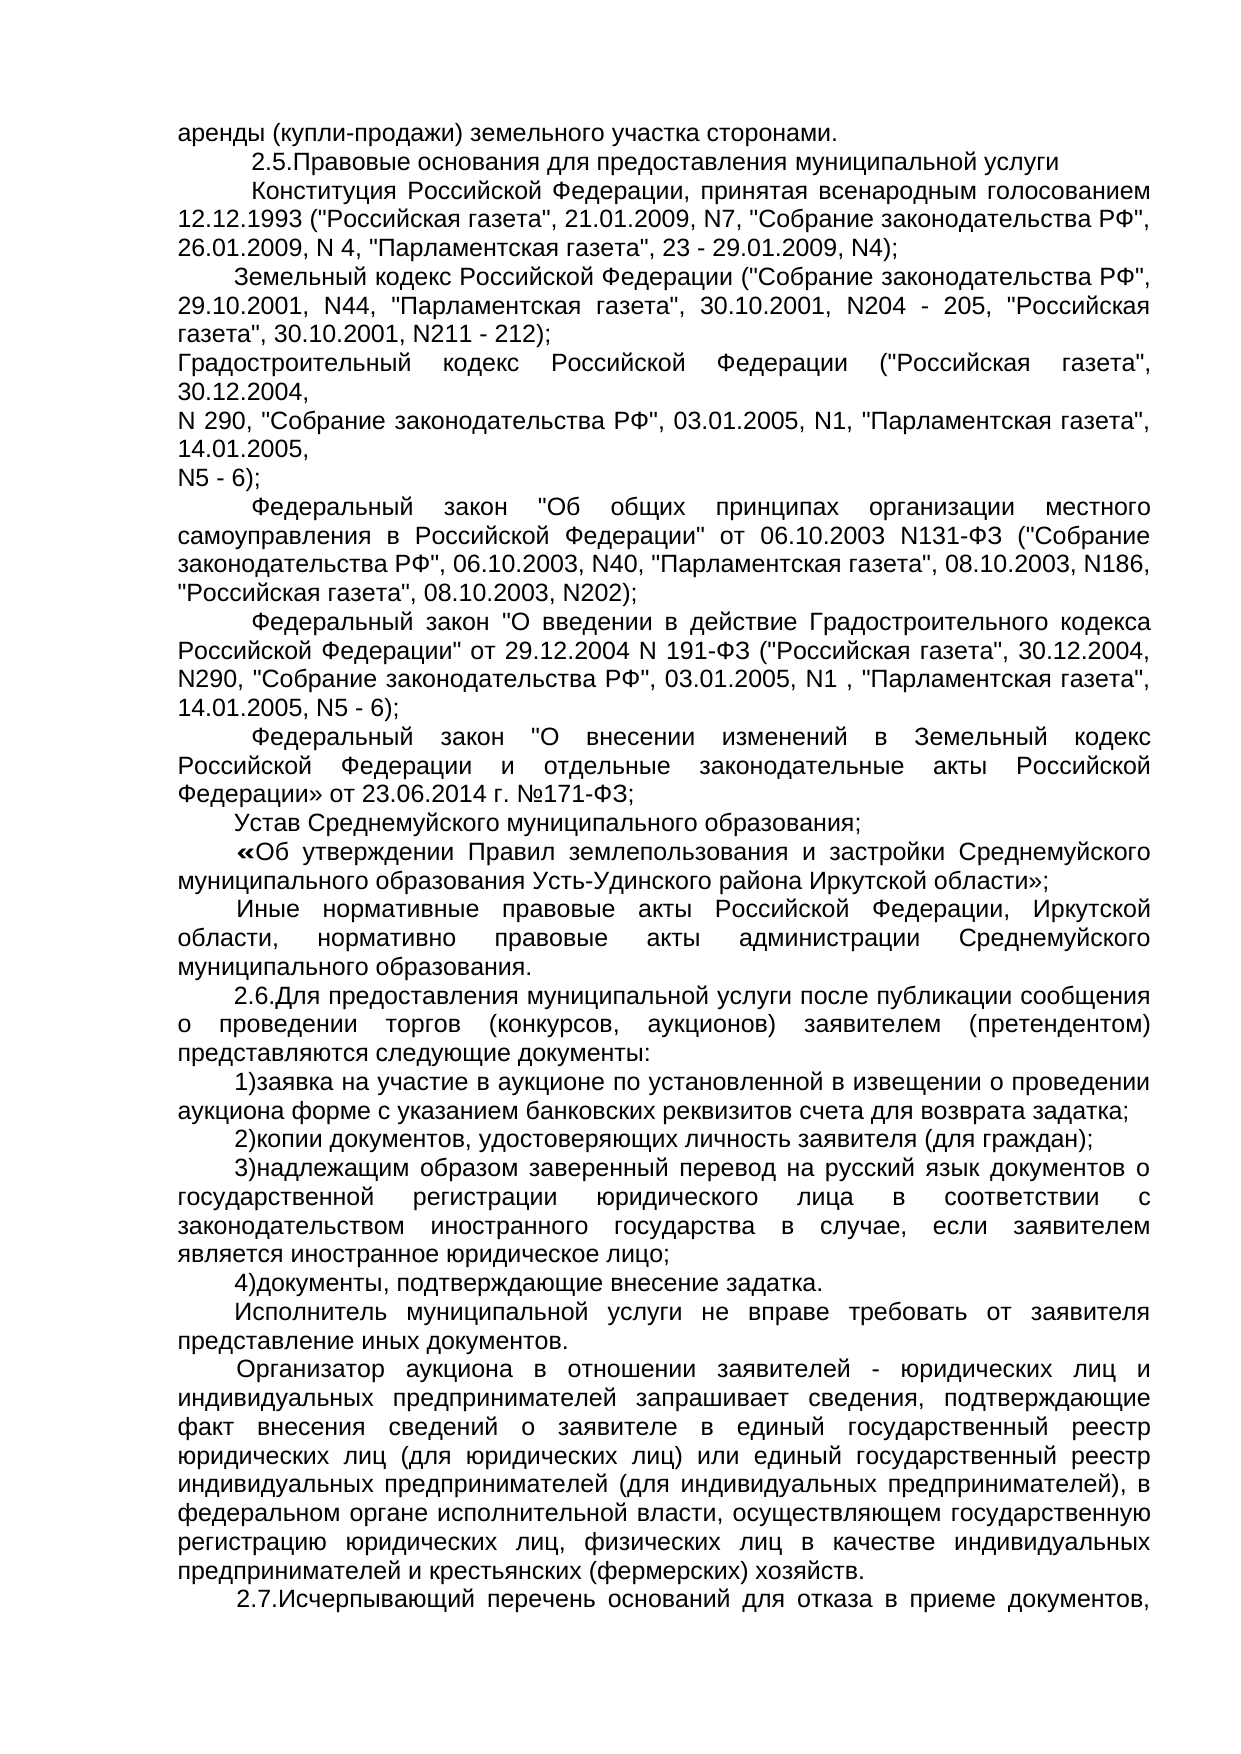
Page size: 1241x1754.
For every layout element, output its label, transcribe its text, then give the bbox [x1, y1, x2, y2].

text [177, 118, 1152, 147]
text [177, 1584, 1152, 1613]
text Иные нормативные правовые акты Российской Федерации, Иркутской области, нормативно правовые акты администрации Среднемуйского муниципального образования. [177, 894, 1152, 981]
text Земельный кодекс Российской Федерации ("Собрание законодательства РФ", 29.10.2001, N44, "Парламентская газета", 30.10.2001, N204 - 205, "Российская газета", 30.10.2001, N211 - 212); [177, 262, 1152, 348]
text Исполнитель муниципальной услуги не вправе требовать от заявителя представление иных документов. [177, 1297, 1152, 1354]
text Устав Среднемуйского муниципального образования; [177, 808, 1152, 837]
text Федеральный закон "О введении в действие Градостроительного кодекса Российской Федерации" от 29.12.2004 N 191-ФЗ ("Российская газета", 30.12.2004, N290, "Собрание законодательства РФ", 03.01.2005, N1 , "Парламентская газета", 14.01.2005, N5 - 6); [177, 607, 1152, 722]
text 2.5.Правовые основания для предоставления муниципальной услуги [177, 147, 1152, 176]
text 1)заявка на участие в аукционе по установленной в извещении о проведении аукциона форме с указанием банковских реквизитов счета для возврата задатка; [177, 1067, 1152, 1124]
text 4)документы, подтверждающие внесение задатка. [177, 1268, 1152, 1297]
text Конституция Российской Федерации, принятая всенародным голосованием 12.12.1993 ("Российская газета", 21.01.2009, N7, "Собрание законодательства РФ", 26.01.2009, N 4, "Парламентская газета", 23 - 29.01.2009, N4); [177, 176, 1152, 262]
text N 290, "Собрание законодательства РФ", 03.01.2005, N1, "Парламентская газета", 14.01.2005, [177, 406, 1152, 463]
text Федеральный закон "О внесении изменений в Земельный кодекс Российской Федерации и отдельные законодательные акты Российской Федерации» от 23.06.2014 г. №171-ФЗ; [177, 722, 1152, 808]
text Организатор аукциона в отношении заявителей - юридических лиц и индивидуальных предпринимателей запрашивает сведения, подтверждающие факт внесения сведений о заявителе в единый государственный реестр юридических лиц (для юридических лиц) или единый государственный реестр индивидуальных предпринимателей (для индивидуальных предпринимателей), в федеральном органе исполнительной власти, осуществляющем государственную регистрацию юридических лиц, физических лиц в качестве индивидуальных предпринимателей и крестьянских (фермерских) хозяйств. [177, 1354, 1152, 1584]
text 2.6.Для предоставления муниципальной услуги после публикации сообщения о проведении торгов (конкурсов, аукционов) заявителем (претендентом) представляются следующие документы: [177, 981, 1152, 1067]
text Градостроительный кодекс Российской Федерации ("Российская газета", 30.12.2004, [177, 348, 1152, 406]
text «Об утверждении Правил землепользования и застройки Среднемуйского муниципального образования Усть-Удинского района Иркутской области»; [177, 837, 1152, 894]
text Федеральный закон "Об общих принципах организации местного самоуправления в Российской Федерации" от 06.10.2003 N131-ФЗ ("Собрание законодательства РФ", 06.10.2003, N40, "Парламентская газета", 08.10.2003, N186, "Российская газета", 08.10.2003, N202); [177, 492, 1152, 607]
text N5 - 6); [177, 463, 1152, 492]
text 3)надлежащим образом заверенный перевод на русский язык документов о государственной регистрации юридического лица в соответствии с законодательством иностранного государства в случае, если заявителем является иностранное юридическое лицо; [177, 1153, 1152, 1268]
text 2)копии документов, удостоверяющих личность заявителя (для граждан); [177, 1124, 1152, 1153]
